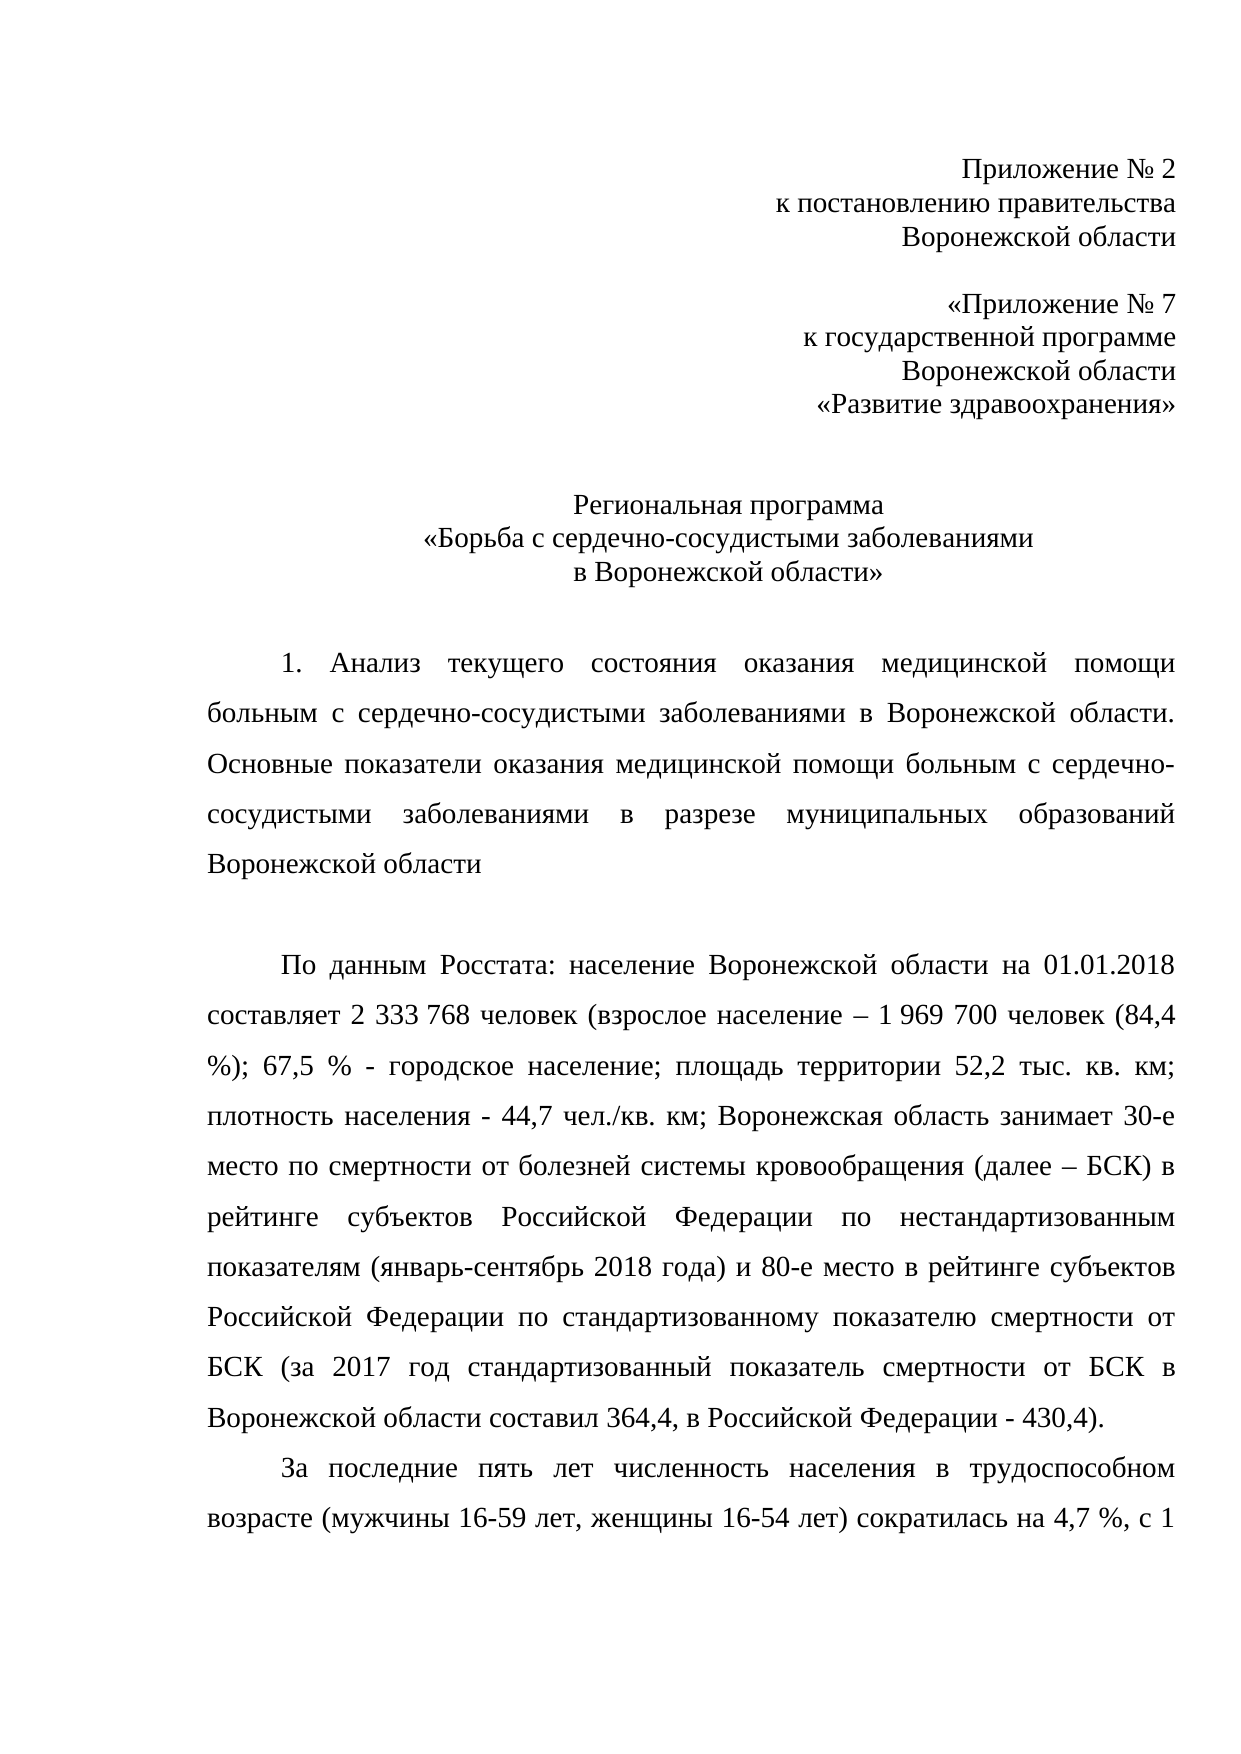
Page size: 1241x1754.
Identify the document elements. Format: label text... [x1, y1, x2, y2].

text «Развитие здравоохранения» [207, 386, 1176, 420]
text к постановлению правительства [207, 185, 1176, 219]
text Воронежской области [207, 219, 1176, 252]
text в Воронежской области» [207, 554, 1176, 588]
text По данным Росстата: население Воронежской области на 01.01.2018 составляет 2 333 768 человек (взрослое население – 1 969 700 человек (84,4 %); 67,5 % - городское население; площадь территории 52,2 тыс. кв. км; плотность населения - 44,7 чел./кв. км; Воронежская область занимает 30-е место по смертности от болезней системы кровообращения (далее – БСК) в рейтинге субъектов Российской Федерации по нестандартизованным показателям (январь-сентябрь 2018 года) и 80-е место в рейтинге субъектов Российской Федерации по стандартизованному показателю смертности от БСК (за 2017 год стандартизованный показатель смертности от БСК в Воронежской области составил 364,4, в Российской Федерации - 430,4). [207, 947, 1176, 1433]
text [207, 1450, 1176, 1534]
text к государственной программе [207, 319, 1176, 353]
text Приложение № 2 [207, 152, 1176, 185]
text «Борьба с сердечно-сосудистыми заболеваниями [207, 521, 1176, 554]
text «Приложение № 7 [207, 286, 1176, 319]
text Воронежской области [207, 353, 1176, 386]
list 1. Анализ текущего состояния оказания медицинской помощи больным с сердечно-сосудистыми заболеваниями в Воронежской области. Основные показатели оказания медицинской помощи больным с сердечно-сосудистыми заболеваниями в разрезе муниципальных образований Воронежской области [207, 645, 1176, 880]
text Региональная программа [207, 487, 1176, 521]
